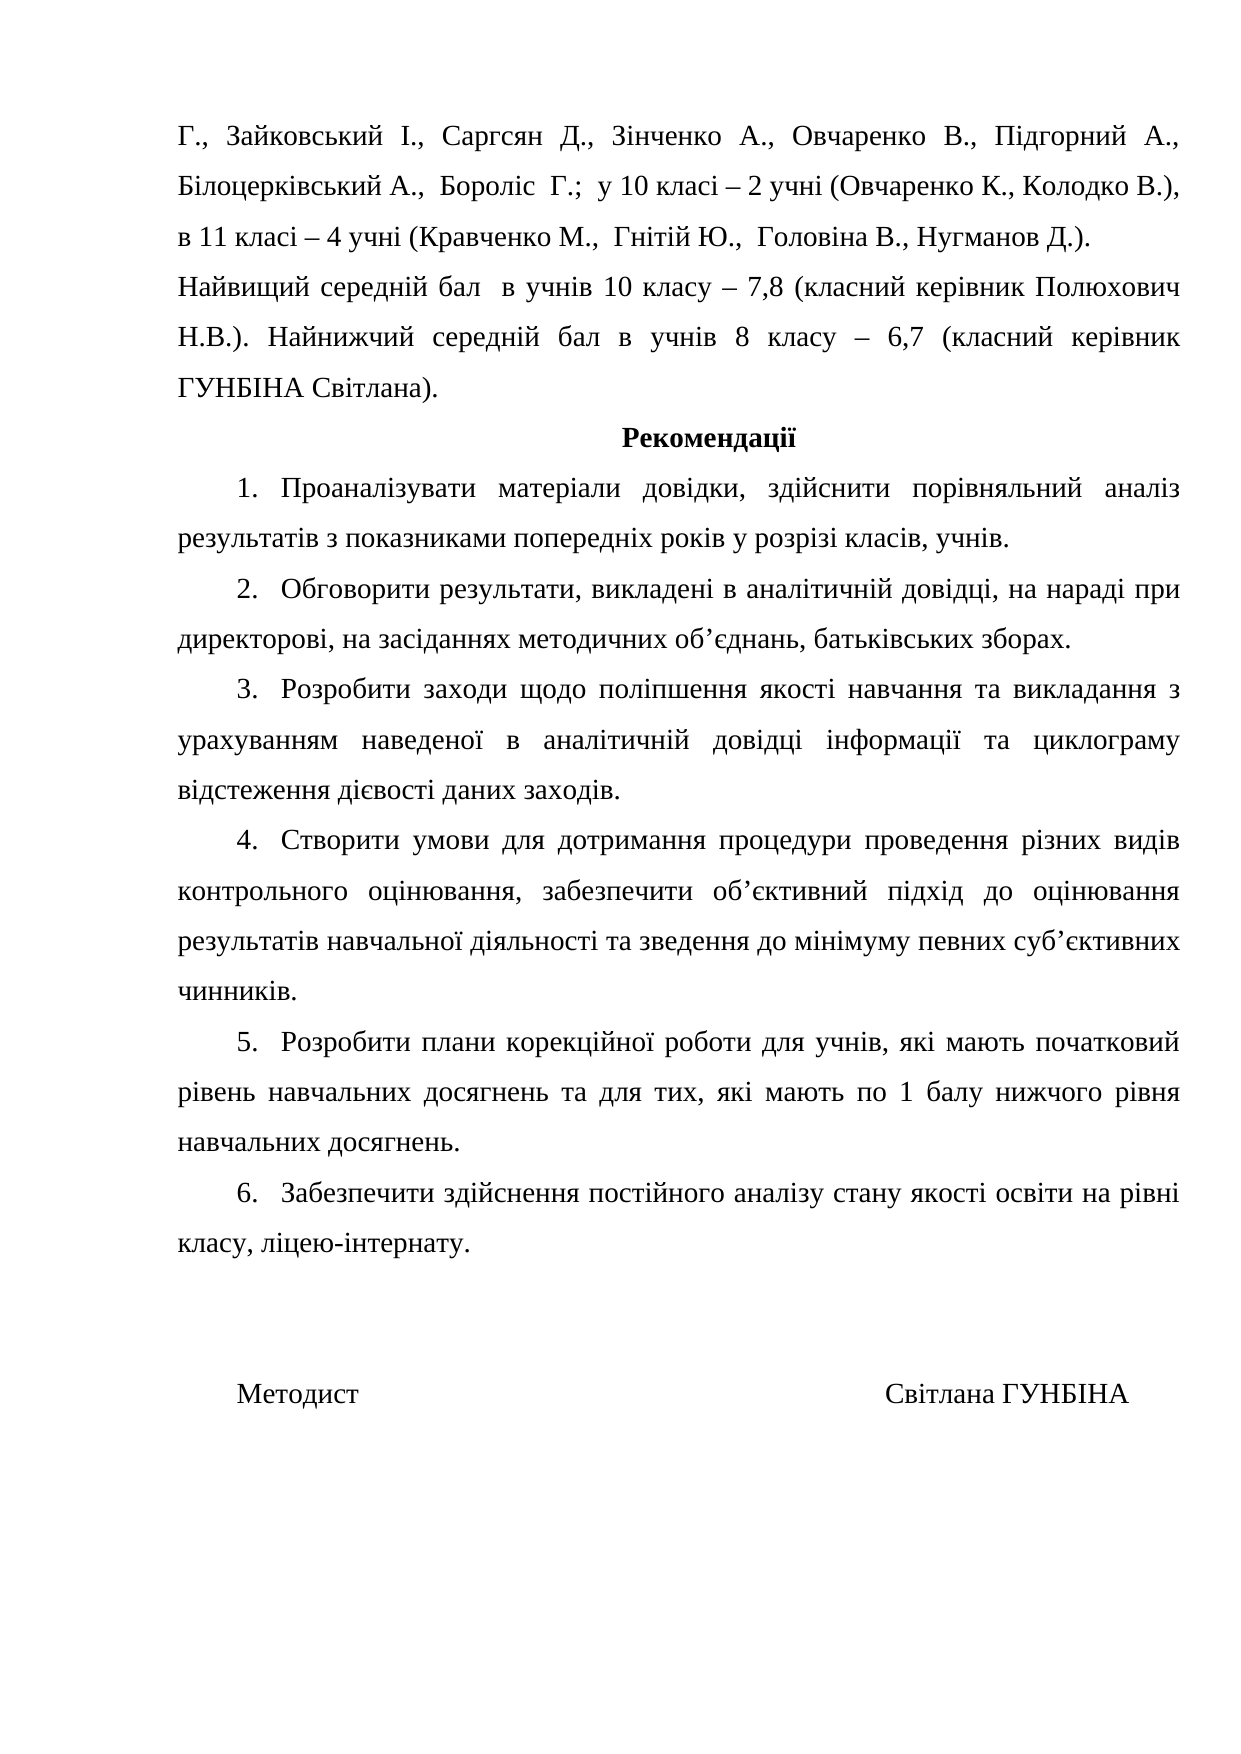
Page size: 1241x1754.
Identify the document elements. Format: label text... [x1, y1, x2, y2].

list Рекомендації [236, 420, 1181, 453]
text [177, 118, 1181, 252]
list Забезпечити здійснення постійного аналізу стану якості освіти на рівні класу, ліцею-інтернату. [177, 1175, 1181, 1258]
list Методист Світлана ГУНБІНА [236, 1376, 1181, 1409]
list Обговорити результати, викладені в аналітичній довідці, на нараді при директорові, на засіданнях методичних об’єднань, батьківських зборах. [177, 571, 1181, 655]
list Створити умови для дотримання процедури проведення різних видів контрольного оцінювання, забезпечити об’єктивний підхід до оцінювання результатів навчальної діяльності та зведення до мінімуму певних суб’єктивних чинників. [177, 822, 1181, 1007]
text Найвищий середній бал в учнів 10 класу – 7,8 (класний керівник Полюхович Н.В.). Найнижчий середній бал в учнів 8 класу – 6,7 (класний керівник ГУНБІНА Світлана). [177, 269, 1181, 403]
list Проаналізувати матеріали довідки, здійснити порівняльний аналіз результатів з показниками попередніх років у розрізі класів, учнів. [177, 470, 1181, 554]
list Розробити плани корекційної роботи для учнів, які мають початковий рівень навчальних досягнень та для тих, які мають по 1 балу нижчого рівня навчальних досягнень. [177, 1024, 1181, 1158]
list Розробити заходи щодо поліпшення якості навчання та викладання з урахуванням наведеної в аналітичній довідці інформації та циклограму відстеження дієвості даних заходів. [177, 672, 1181, 806]
